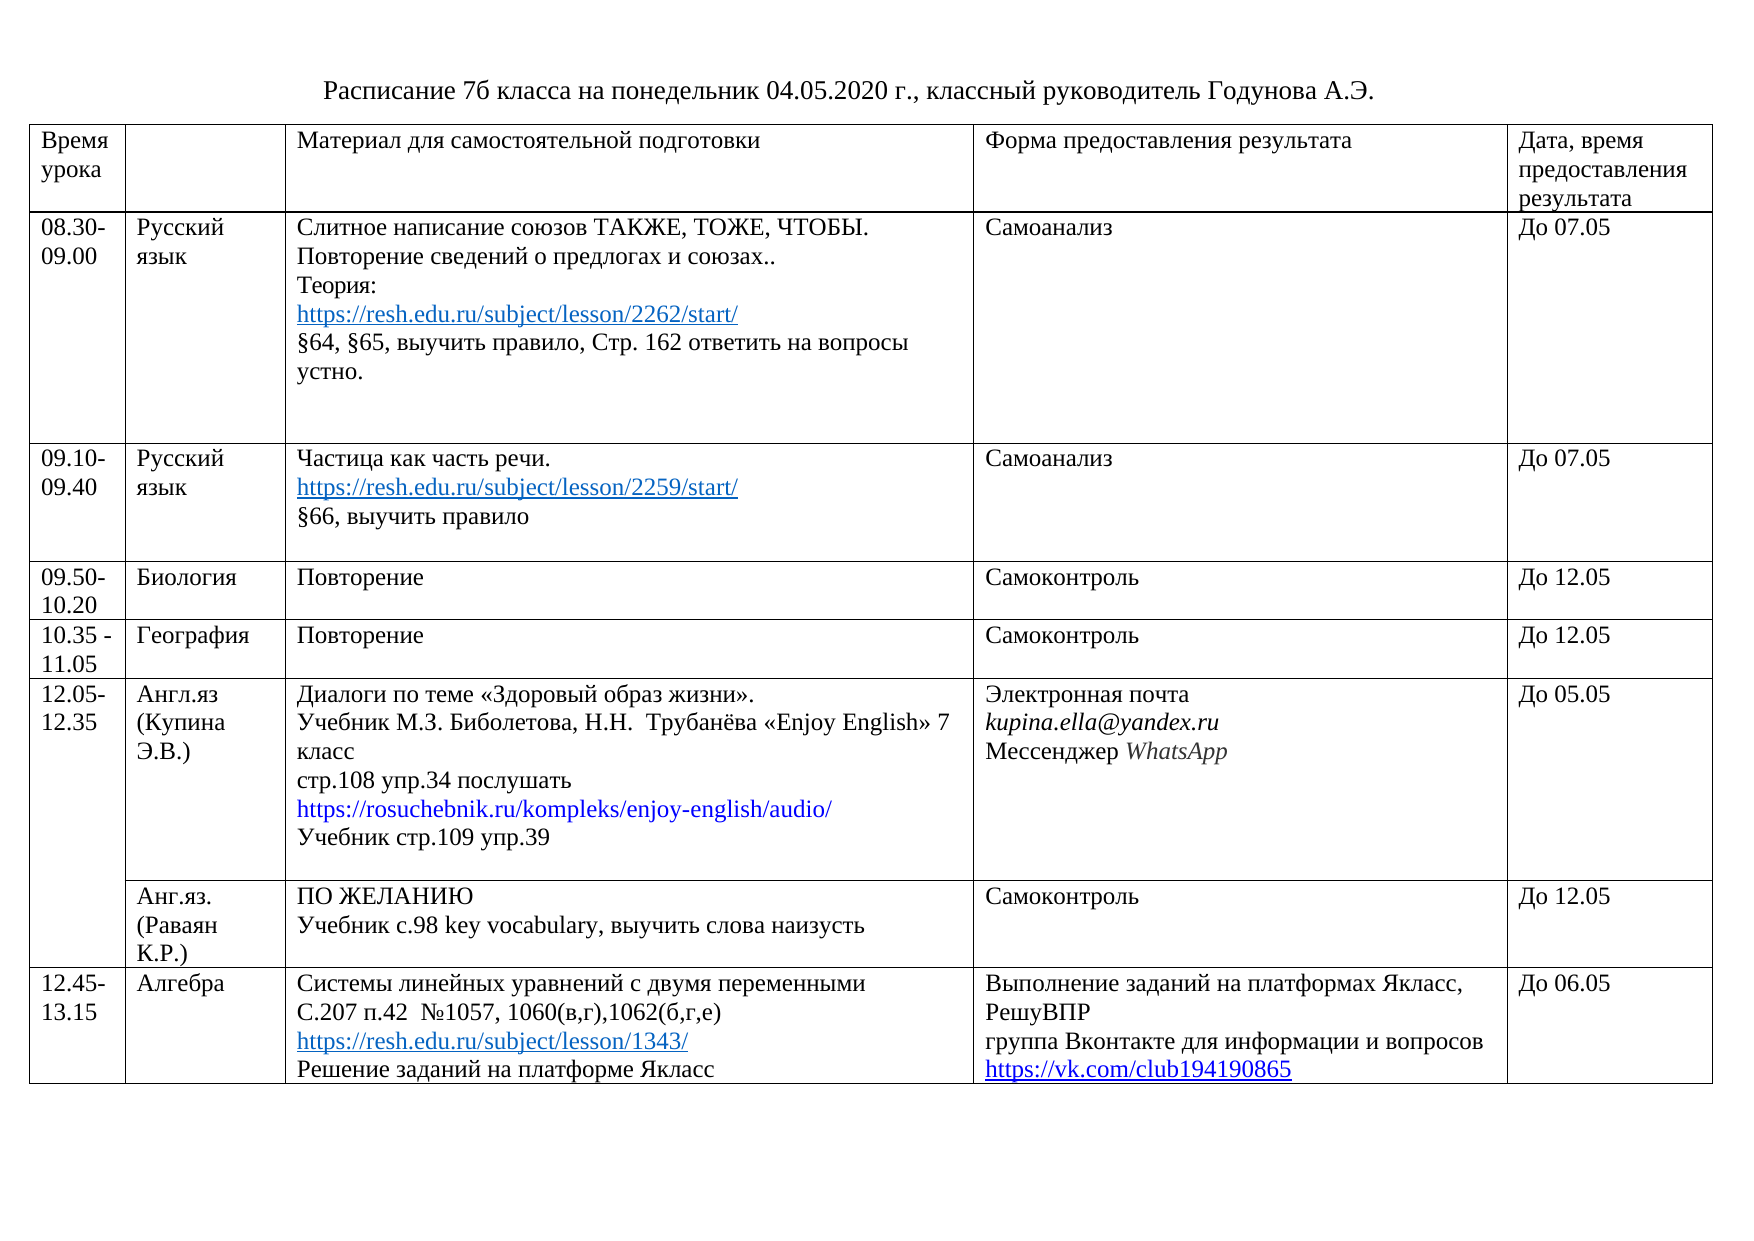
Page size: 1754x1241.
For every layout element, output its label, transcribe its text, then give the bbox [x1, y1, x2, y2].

table_cell Алгебра [126, 968, 285, 1083]
table_cell Самоанализ [974, 213, 1507, 442]
table_header Материал для самостоятельной подготовки [286, 125, 973, 211]
table_cell До 12.05 [1508, 881, 1712, 967]
table_cell 09.50-10.20 [30, 562, 125, 619]
table_cell До 07.05 [1508, 213, 1712, 442]
table_cell До 12.05 [1508, 620, 1712, 678]
table_cell Слитное написание союзов ТАКЖЕ, ТОЖЕ, ЧТОБЫ. Повторение сведений о предлогах и союзах.. Теория: https://resh.edu.ru/subject/lesson/2262/start/ §64, §65, выучить правило, Стр. 162 ответить на вопросы устно. [286, 213, 973, 442]
table_header Форма предоставления результата [974, 125, 1507, 211]
table_cell До 06.05 [1508, 968, 1712, 1083]
table_header Время урока [30, 125, 125, 211]
table_cell Повторение [286, 562, 973, 619]
table_cell Самоконтроль [974, 881, 1507, 967]
table_cell Диалоги по теме «Здоровый образ жизни». Учебник М.З. Биболетова, Н.Н. Трубанёва «Enjoy English» 7 класс стр.108 упр.34 послушать https://rosuchebnik.ru/kompleks/enjoy-english/audio/ Учебник стр.109 упр.39 [286, 679, 973, 880]
table_cell До 12.05 [1508, 562, 1712, 619]
table_cell Электронная почта kupina.ella@yandex.ru Мессенджер WhatsApp [974, 679, 1507, 880]
table_cell 12.45-13.15 [30, 968, 125, 1083]
table_cell Анг.яз. (Раваян К.Р.) [126, 881, 285, 967]
table_cell Русский язык [126, 444, 285, 561]
table_cell Биология [126, 562, 285, 619]
table_cell Самоконтроль [974, 620, 1507, 678]
table_cell 09.10-09.40 [30, 444, 125, 561]
table_cell Самоанализ [974, 444, 1507, 561]
table_cell До 07.05 [1508, 444, 1712, 561]
table_cell 08.30-09.00 [30, 213, 125, 442]
table_cell Русский язык [126, 213, 285, 442]
table_cell Частица как часть речи. https://resh.edu.ru/subject/lesson/2259/start/ §66, выучить правило [286, 444, 973, 561]
table_cell Повторение [286, 620, 973, 678]
table_cell ПО ЖЕЛАНИЮ Учебник с.98 key vocabulary, выучить слова наизусть [286, 881, 973, 967]
table_cell Англ.яз (Купина Э.В.) [126, 679, 285, 880]
table_cell Выполнение заданий на платформах Якласс, РешуВПР группа Вконтакте для информации и вопросов https://vk.com/club194190865 [974, 968, 1507, 1083]
table_cell Системы линейных уравнений с двумя переменными С.207 п.42 №1057, 1060(в,г),1062(б,г,е) https://resh.edu.ru/subject/lesson/1343/ Решение заданий на платформе Якласс [286, 968, 973, 1083]
table_header Дата, время предоставления результата [1508, 125, 1712, 211]
table_header [126, 125, 285, 211]
text Расписание 7б класса на понедельник 04.05.2020 г., классный руководитель Годунова А.Э. [118, 74, 1580, 105]
table_cell До 05.05 [1508, 679, 1712, 880]
table_cell 10.35 -11.05 [30, 620, 125, 678]
table_cell География [126, 620, 285, 678]
table_cell Самоконтроль [974, 562, 1507, 619]
table_cell 12.05-12.35 [30, 679, 125, 967]
